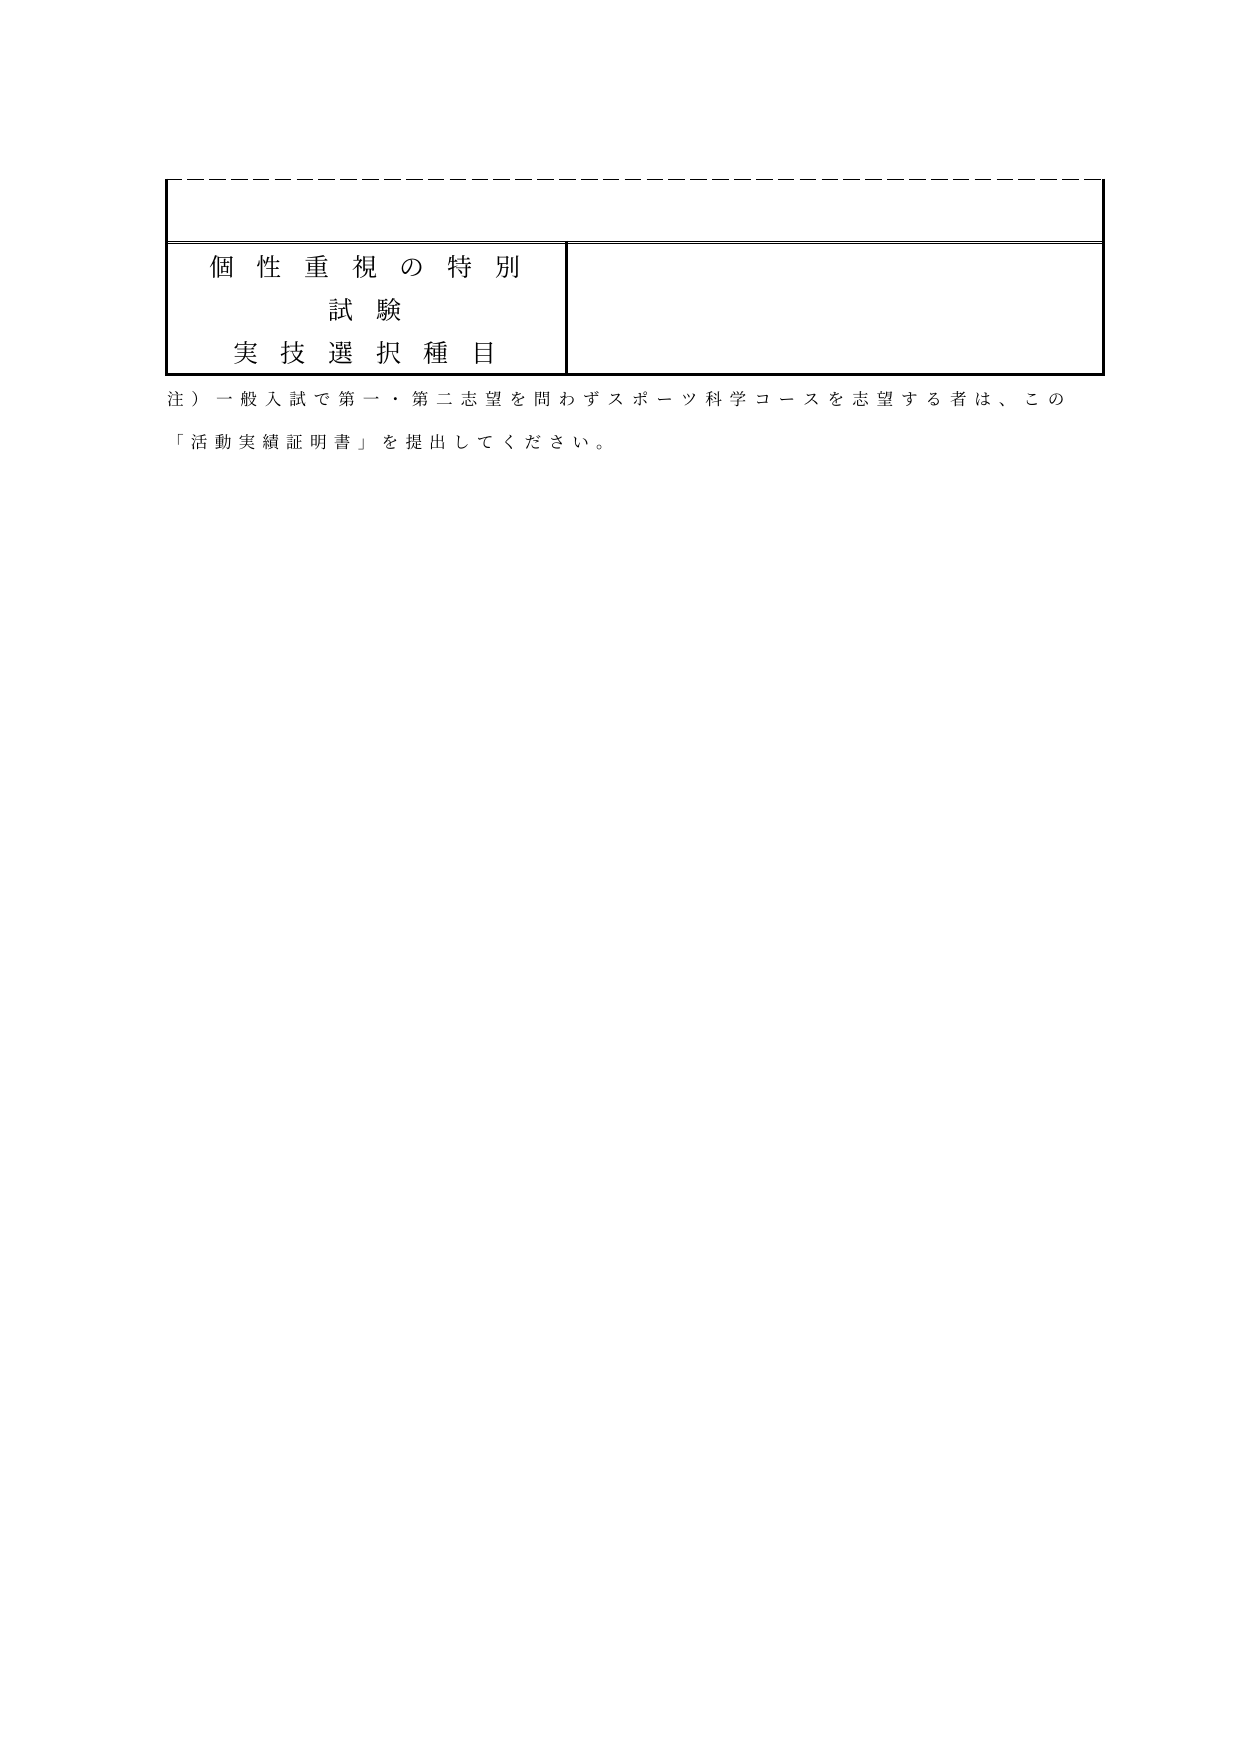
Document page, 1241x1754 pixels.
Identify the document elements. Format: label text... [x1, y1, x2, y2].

table_cell [568, 244, 1102, 373]
table_cell [168, 179, 1102, 241]
table_cell 個性重視の特別試験 実技選択種目 [168, 244, 565, 373]
text 注）一般入試で第一・第二志望を問わずスポーツ科学コースを志望する者は、この「活動実績証明書」を提出してください。 [167, 376, 1073, 463]
